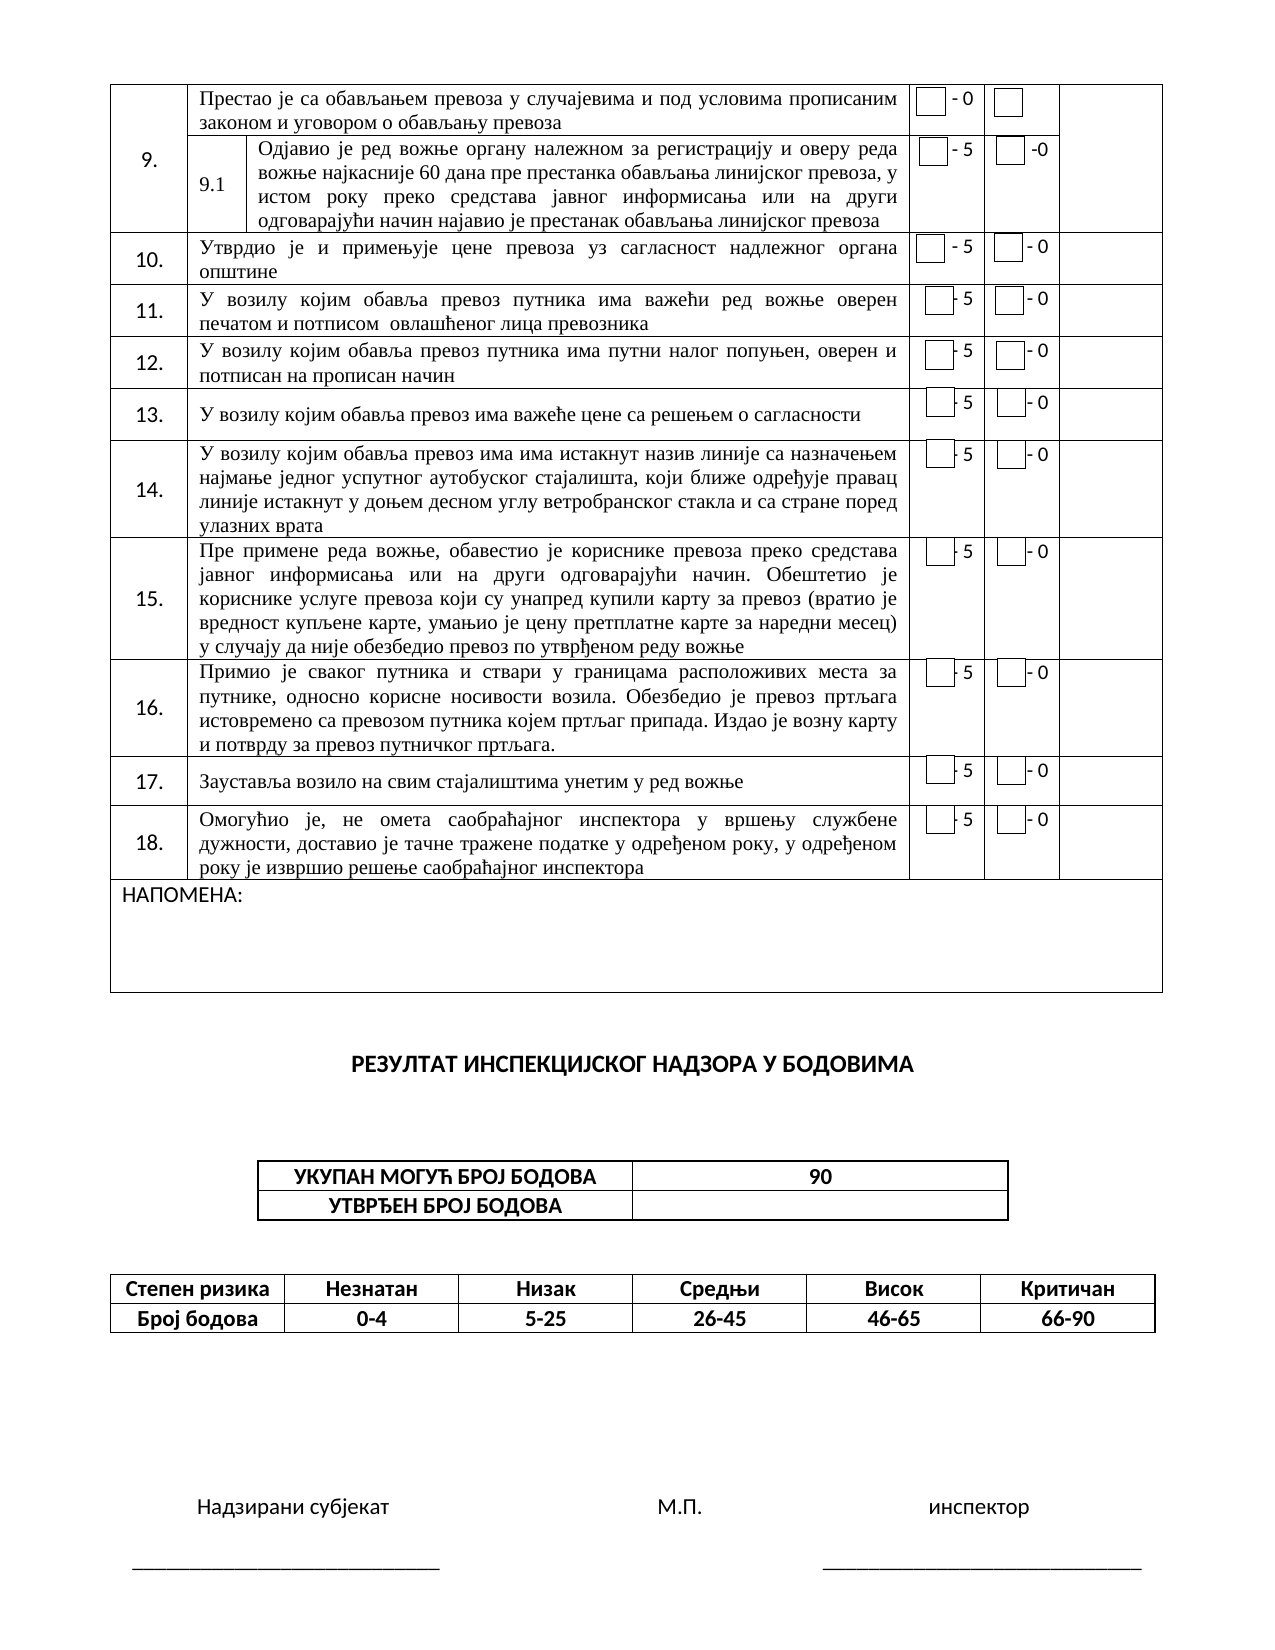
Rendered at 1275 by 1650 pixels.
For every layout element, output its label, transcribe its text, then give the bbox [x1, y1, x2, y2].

table_cell 26-45 [633, 1304, 806, 1332]
table_cell - 5 [910, 233, 984, 284]
table_cell Број бодова [111, 1304, 284, 1332]
table_cell - 5 [910, 538, 984, 658]
table_cell - 5 [910, 136, 984, 232]
table_cell [633, 1191, 1007, 1219]
table_cell [1060, 538, 1162, 658]
table_cell 46-65 [807, 1304, 980, 1332]
table_cell - 0 [985, 757, 1059, 805]
table_cell Примио је сваког путника и ствари у границама расположивих места за путнике, односно корисне носивости возила. Обезбедио је превоз пртљага истовремено са превозом путника којем пртљаг припада. Издао је возну карту и потврду за превоз путничког пртљага. [188, 660, 909, 756]
table_cell У возилу којим обавља превоз има важеће цене са решењем о сагласности [188, 389, 909, 440]
table_cell - 0 [985, 806, 1059, 879]
table_cell 12. [111, 337, 187, 388]
table_cell У возилу којим обавља превоз има има истакнут назив линије са назначењем најмање једног успутног аутобуског стајалишта, који ближе одређује правац линије истакнут у доњем десном углу ветробранског стакла и са стране поред улазних врата [188, 441, 909, 537]
table_cell 9. [111, 85, 187, 232]
table_cell 66-90 [981, 1304, 1154, 1332]
table_cell У возилу којим обавља превоз путника има важећи ред вожње оверен печатом и потписом овлашћеног лица превозника [188, 285, 909, 336]
table_header Низак [459, 1275, 632, 1303]
table_cell [1060, 85, 1162, 232]
table_cell 14. [111, 441, 187, 537]
table_cell - 0 [985, 389, 1059, 440]
table_cell -0 [985, 136, 1059, 232]
text Надзирани субјекат М.П. инспектор [122, 1492, 1144, 1520]
table_cell НАПОМЕНА: [111, 880, 1162, 992]
table_cell 9.1 [188, 136, 246, 232]
table_cell 5-25 [459, 1304, 632, 1332]
table_header Средњи [633, 1275, 806, 1303]
table_cell - 0 [985, 660, 1059, 756]
table_cell [1060, 285, 1162, 336]
text ___________________________ ____________________________ [122, 1545, 1144, 1573]
table_header Критичан [981, 1275, 1154, 1303]
table_header УКУПАН МОГУЋ БРОЈ БОДОВА [259, 1162, 632, 1190]
table_cell - 0 [985, 285, 1059, 336]
table_cell [985, 85, 1059, 135]
table_cell [1060, 337, 1162, 388]
table_cell - 0 [985, 441, 1059, 537]
table_cell - 5 [910, 389, 984, 440]
table_cell 0-4 [285, 1304, 458, 1332]
table_cell Зауставља возило на свим стајалиштима унетим у ред вожње [188, 757, 909, 805]
table_cell - 5 [910, 441, 984, 537]
table_cell Пре примене реда вожње, обавестио је кориснике превоза преко средстава јавног информисања или на други одговарајући начин. Обештетио је кориснике услуге превоза који су унапред купили карту за превоз (вратио је вредност купљене карте, умањио је цену претплатне карте за наредни месец) у случају да није обезбедио превоз по утврђеном реду вожње [188, 538, 909, 658]
table_cell - 0 [985, 538, 1059, 658]
table_cell 17. [111, 757, 187, 805]
table_cell 13. [111, 389, 187, 440]
table_cell 15. [111, 538, 187, 658]
table_cell [1060, 233, 1162, 284]
table_cell Омогућио је, не омета саобраћајног инспектора у вршењу службене дужности, доставио је тачне тражене податке у одређеном року, у одређеном року је извршио решење саобраћајног инспектора [188, 806, 909, 879]
table_header Незнатан [285, 1275, 458, 1303]
table_cell Одјавио је ред вожње органу належном за регистрацију и оверу реда вожње најкасније 60 дана пре престанка обављања линијског превоза, у истом року преко средстава јавног информисања или на други одговарајући начин најавио је престанак обављања линијског превоза [247, 136, 909, 232]
table_cell Престао је са обављањем превоза у случајевима и под условима прописаним законом и уговором о обављању превоза [188, 85, 909, 135]
table_cell - 5 [910, 757, 984, 805]
table_cell - 5 [910, 806, 984, 879]
table_header Висок [807, 1275, 980, 1303]
table_cell [1060, 757, 1162, 805]
table_cell - 5 [910, 285, 984, 336]
table_cell - 0 [910, 85, 984, 135]
table_cell [1060, 660, 1162, 756]
table_cell - 0 [985, 233, 1059, 284]
table_cell 10. [111, 233, 187, 284]
table_cell У возилу којим обавља превоз путника има путни налог попуњен, оверен и потписан на прописан начин [188, 337, 909, 388]
table_cell - 5 [910, 337, 984, 388]
table_cell 18. [111, 806, 187, 879]
table_cell [1060, 389, 1162, 440]
table_cell УТВРЂЕН БРОЈ БОДОВА [259, 1191, 632, 1219]
table_cell - 5 [910, 660, 984, 756]
table_header Степен ризика [111, 1275, 284, 1303]
table_cell 16. [111, 660, 187, 756]
table_cell - 0 [985, 337, 1059, 388]
table_header 90 [633, 1162, 1007, 1190]
table_cell 11. [111, 285, 187, 336]
table_cell [1060, 441, 1162, 537]
table_cell Утврдио је и примењује цене превоза уз сагласност надлежног органа општине [188, 233, 909, 284]
table_cell [1060, 806, 1162, 879]
text РЕЗУЛТАТ ИНСПЕКЦИЈСКОГ НАДЗОРА У БОДОВИМА [122, 1049, 1144, 1079]
